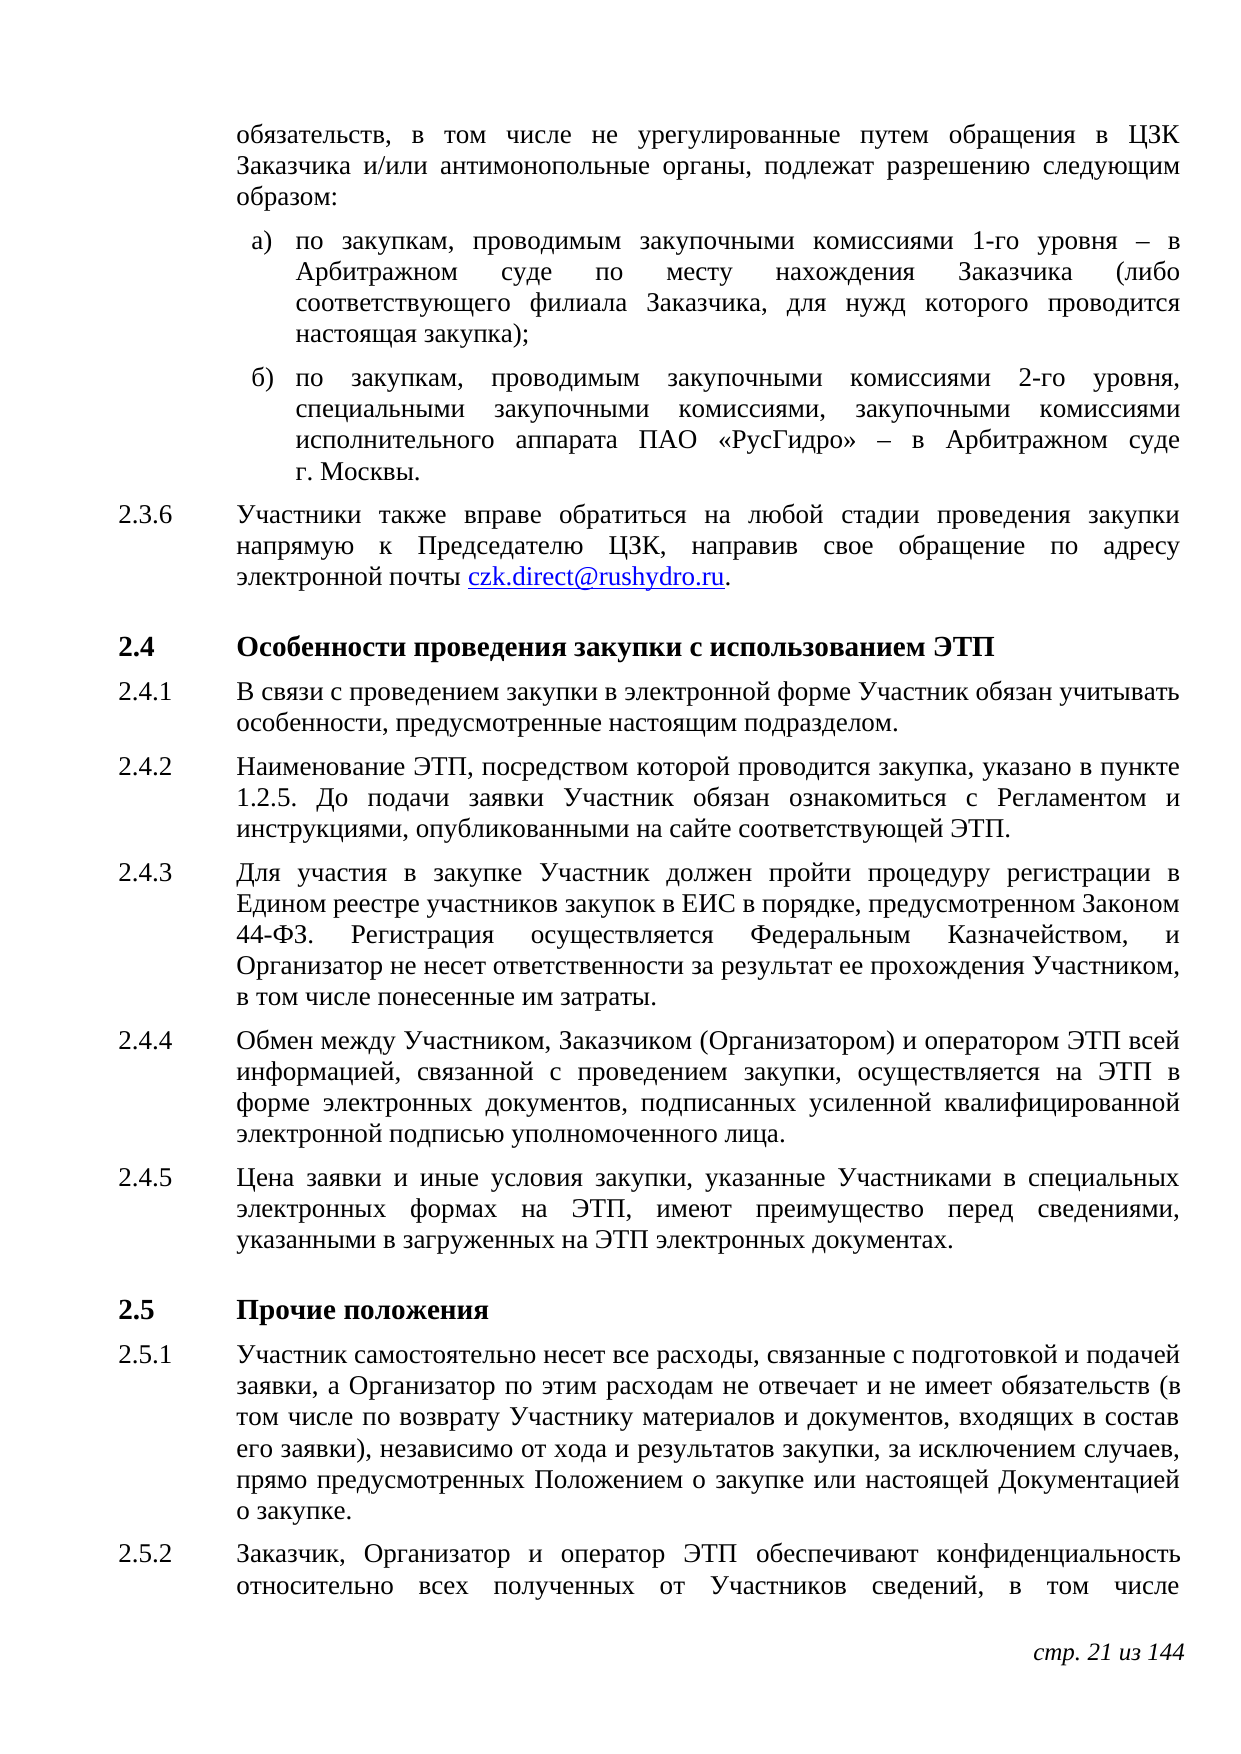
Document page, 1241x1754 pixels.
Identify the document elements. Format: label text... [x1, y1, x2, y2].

subtitle Прочие положения [118, 1292, 1181, 1326]
text Участник самостоятельно несет все расходы, связанные с подготовкой и подачей заявки, а Организатор по этим расходам не отвечает и не имеет обязательств (в том числе по возврату Участнику материалов и документов, входящих в состав его заявки), независимо от хода и результатов закупки, за исключением случаев, прямо предусмотренных Положением о закупке или настоящей Документацией о закупке. [118, 1338, 1181, 1525]
text Для участия в закупке Участник должен пройти процедуру регистрации в Едином реестре участников закупок в ЕИС в порядке, предусмотренном Законом 44-ФЗ. Регистрация осуществляется Федеральным Казначейством, и Организатор не несет ответственности за результат ее прохождения Участником, в том числе понесенные им затраты. [118, 856, 1181, 1012]
text Наименование ЭТП, посредством которой проводится закупка, указано в пункте 1.2.5. До подачи заявки Участник обязан ознакомиться с Регламентом и инструкциями, опубликованными на сайте соответствующей ЭТП. [118, 750, 1181, 843]
text В связи с проведением закупки в электронной форме Участник обязан учитывать особенности, предусмотренные настоящим подразделом. [118, 675, 1181, 737]
list по закупкам, проводимым закупочными комиссиями 1-го уровня – в Арбитражном суде по месту нахождения Заказчика (либо соответствующего филиала Заказчика, для нужд которого проводится настоящая закупка); [251, 224, 1181, 349]
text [118, 1538, 1181, 1600]
text Обмен между Участником, Заказчиком (Организатором) и оператором ЭТП всей информацией, связанной с проведением закупки, осуществляется на ЭТП в форме электронных документов, подписанных усиленной квалифицированной электронной подписью уполномоченного лица. [118, 1024, 1181, 1149]
text Участники также вправе обратиться на любой стадии проведения закупки напрямую к Председателю ЦЗК, направив свое обращение по адресу электронной почты czk.direct@rushydro.ru. [118, 498, 1181, 592]
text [118, 118, 1181, 212]
subtitle Особенности проведения закупки с использованием ЭТП [118, 629, 1181, 663]
text Цена заявки и иные условия закупки, указанные Участниками в специальных электронных формах на ЭТП, имеют преимущество перед сведениями, указанными в загруженных на ЭТП электронных документах. [118, 1161, 1181, 1255]
list по закупкам, проводимым закупочными комиссиями 2-го уровня, специальными закупочными комиссиями, закупочными комиссиями исполнительного аппарата ПАО «РусГидро» – в Арбитражном суде г. Москвы. [251, 361, 1181, 486]
